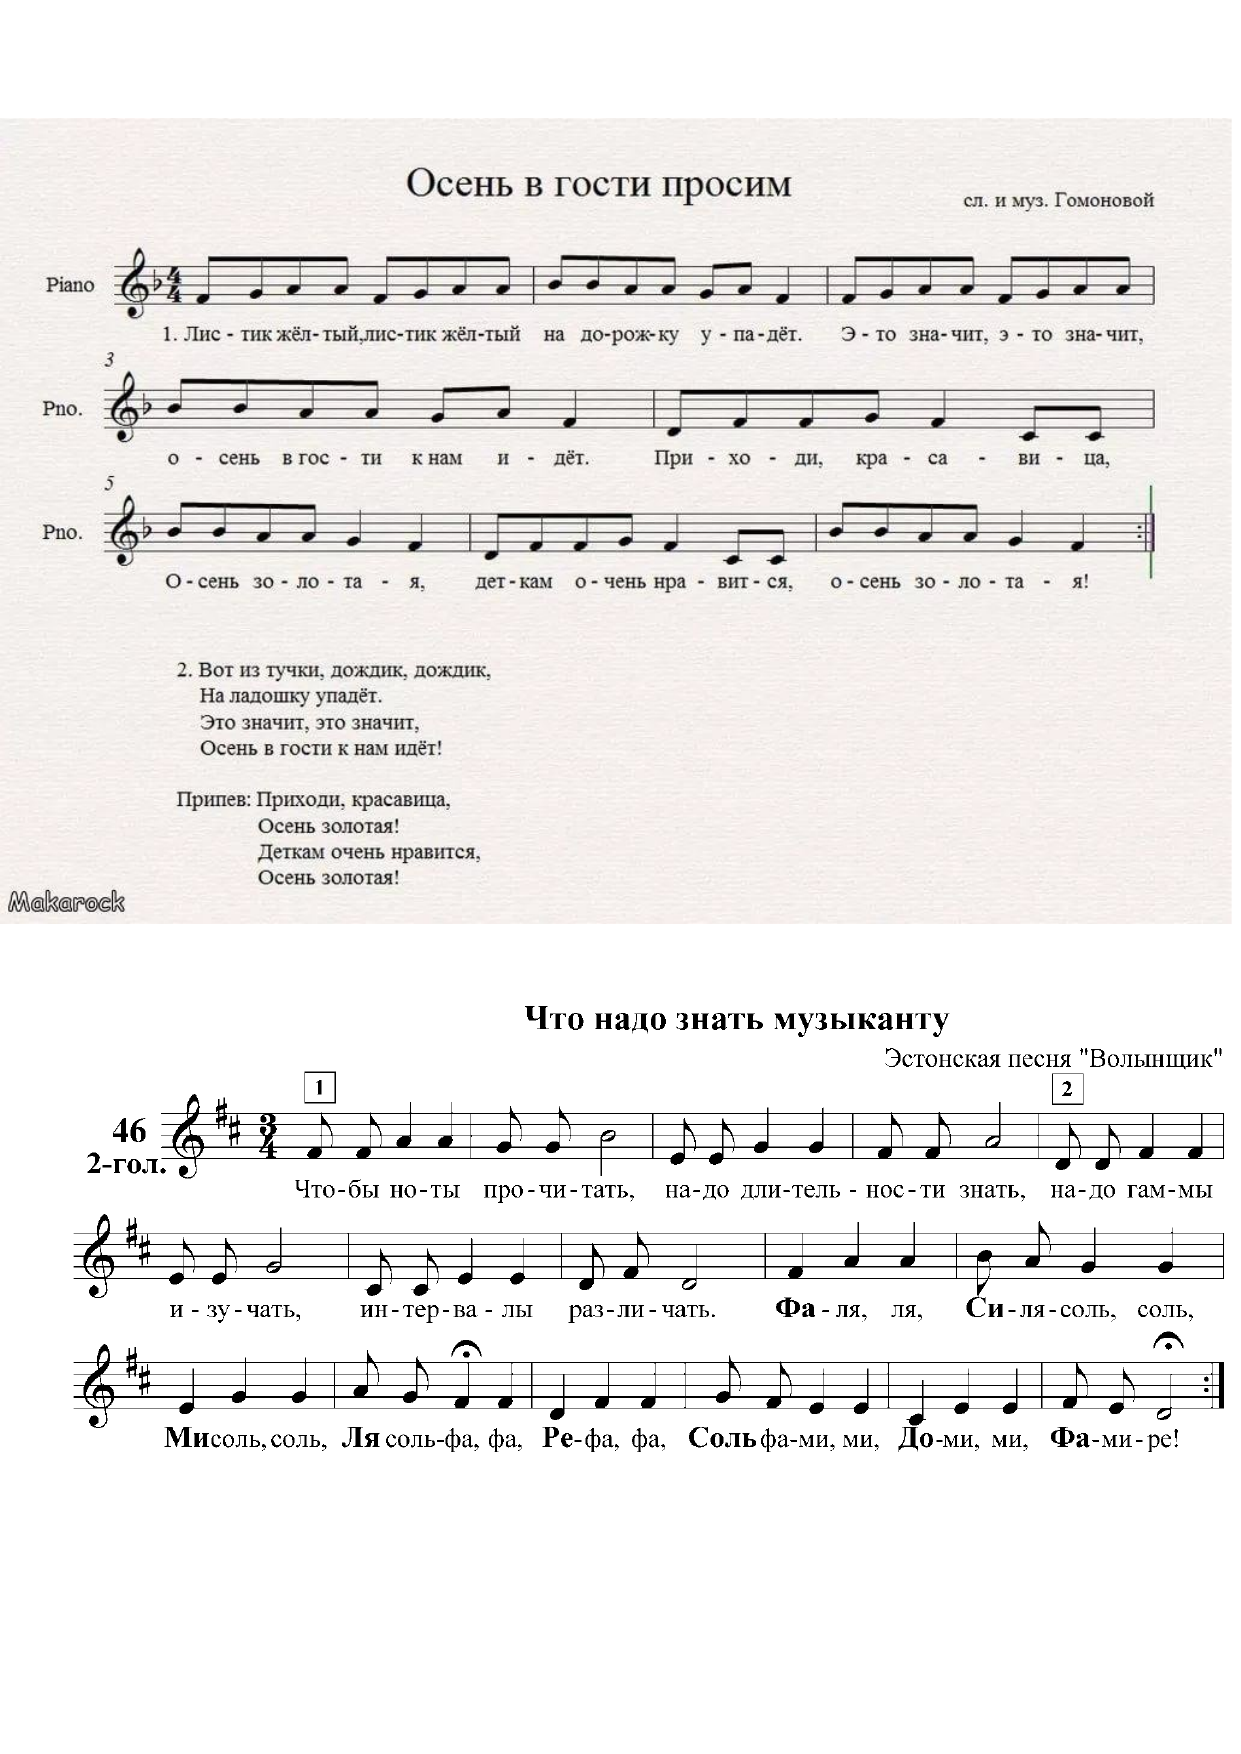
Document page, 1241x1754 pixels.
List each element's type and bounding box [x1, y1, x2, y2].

picture [73, 1001, 1232, 1460]
picture [0, 118, 1232, 924]
